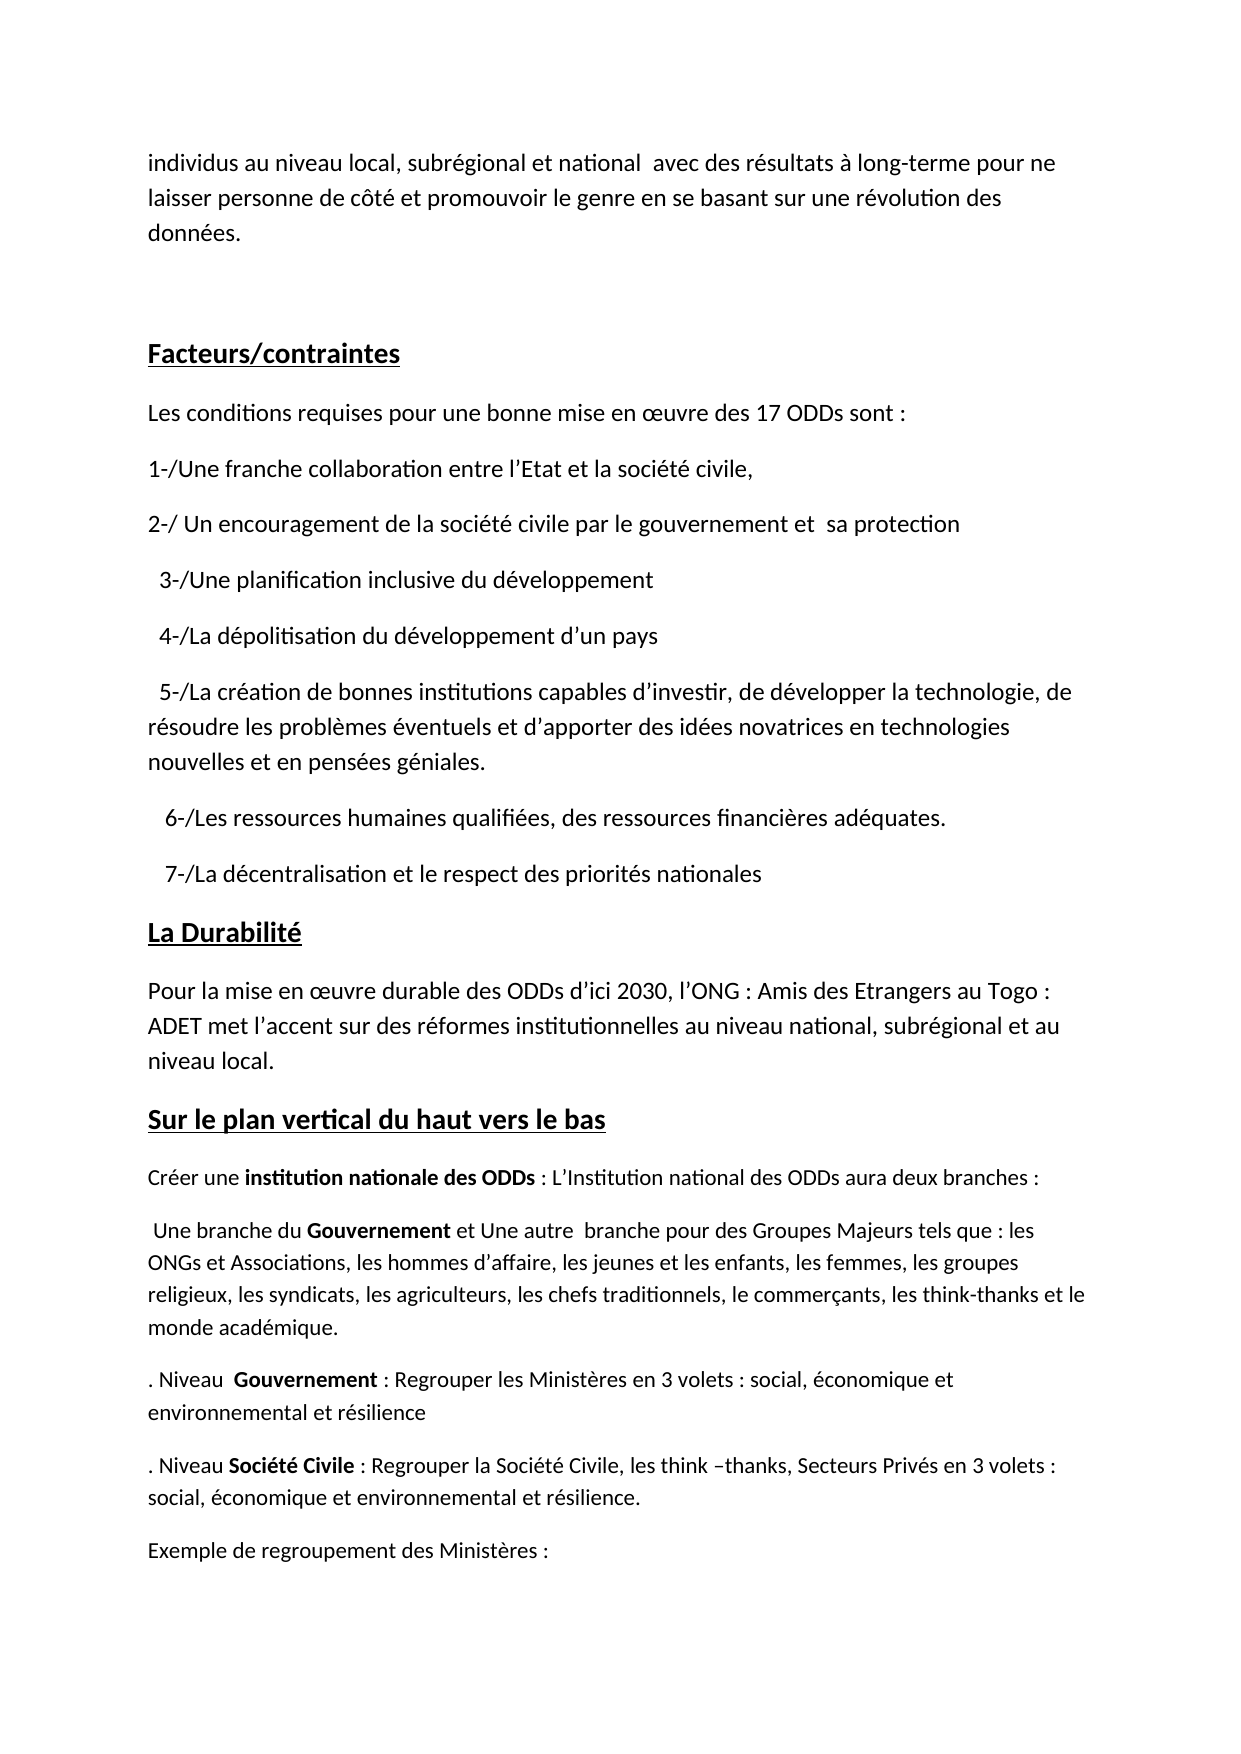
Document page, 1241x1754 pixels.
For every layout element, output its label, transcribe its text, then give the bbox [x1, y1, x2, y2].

text Créer une institution nationale des ODDs : L’Institution national des ODDs aura deux branches : [148, 1163, 1093, 1191]
text . Niveau Gouvernement : Regrouper les Ministères en 3 volets : social, économique et environnemental et résilience [148, 1366, 1093, 1426]
text 2-/ Un encouragement de la société civile par le gouvernement et sa protection [148, 509, 1093, 539]
text 6-/Les ressources humaines qualifiées, des ressources financières adéquates. [148, 802, 1093, 832]
text Sur le plan vertical du haut vers le bas [148, 1101, 1093, 1137]
text 4-/La dépolitisation du développement d’un pays [148, 620, 1093, 651]
text 3-/Une planification inclusive du développement [148, 564, 1093, 595]
text La Durabilité [148, 914, 1093, 949]
text 5-/La création de bonnes institutions capables d’investir, de développer la technologie, de résoudre les problèmes éventuels et d’apporter des idées novatrices en technologies nouvelles et en pensées géniales. [148, 676, 1093, 777]
text Une branche du Gouvernement et Une autre branche pour des Groupes Majeurs tels que : les ONGs et Associations, les hommes d’affaire, les jeunes et les enfants, les femmes, les groupes religieux, les syndicats, les agriculteurs, les chefs traditionnels, le commerçants, les think-thanks et le monde académique. [148, 1216, 1093, 1341]
text Les conditions requises pour une bonne mise en œuvre des 17 ODDs sont : [148, 397, 1093, 427]
text 7-/La décentralisation et le respect des priorités nationales [148, 858, 1093, 888]
text Facteurs/contraintes [148, 335, 1093, 371]
text Exemple de regroupement des Ministères : [148, 1536, 1093, 1564]
text 1-/Une franche collaboration entre l’Etat et la société civile, [148, 453, 1093, 483]
text . Niveau Société Civile : Regrouper la Société Civile, les think –thanks, Secteurs Privés en 3 volets : social, économique et environnemental et résilience. [148, 1451, 1093, 1511]
text Pour la mise en œuvre durable des ODDs d’ici 2030, l’ONG : Amis des Etrangers au Togo : ADET met l’accent sur des réformes institutionnelles au niveau national, subrégional et au niveau local. [148, 975, 1093, 1076]
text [148, 148, 1093, 248]
